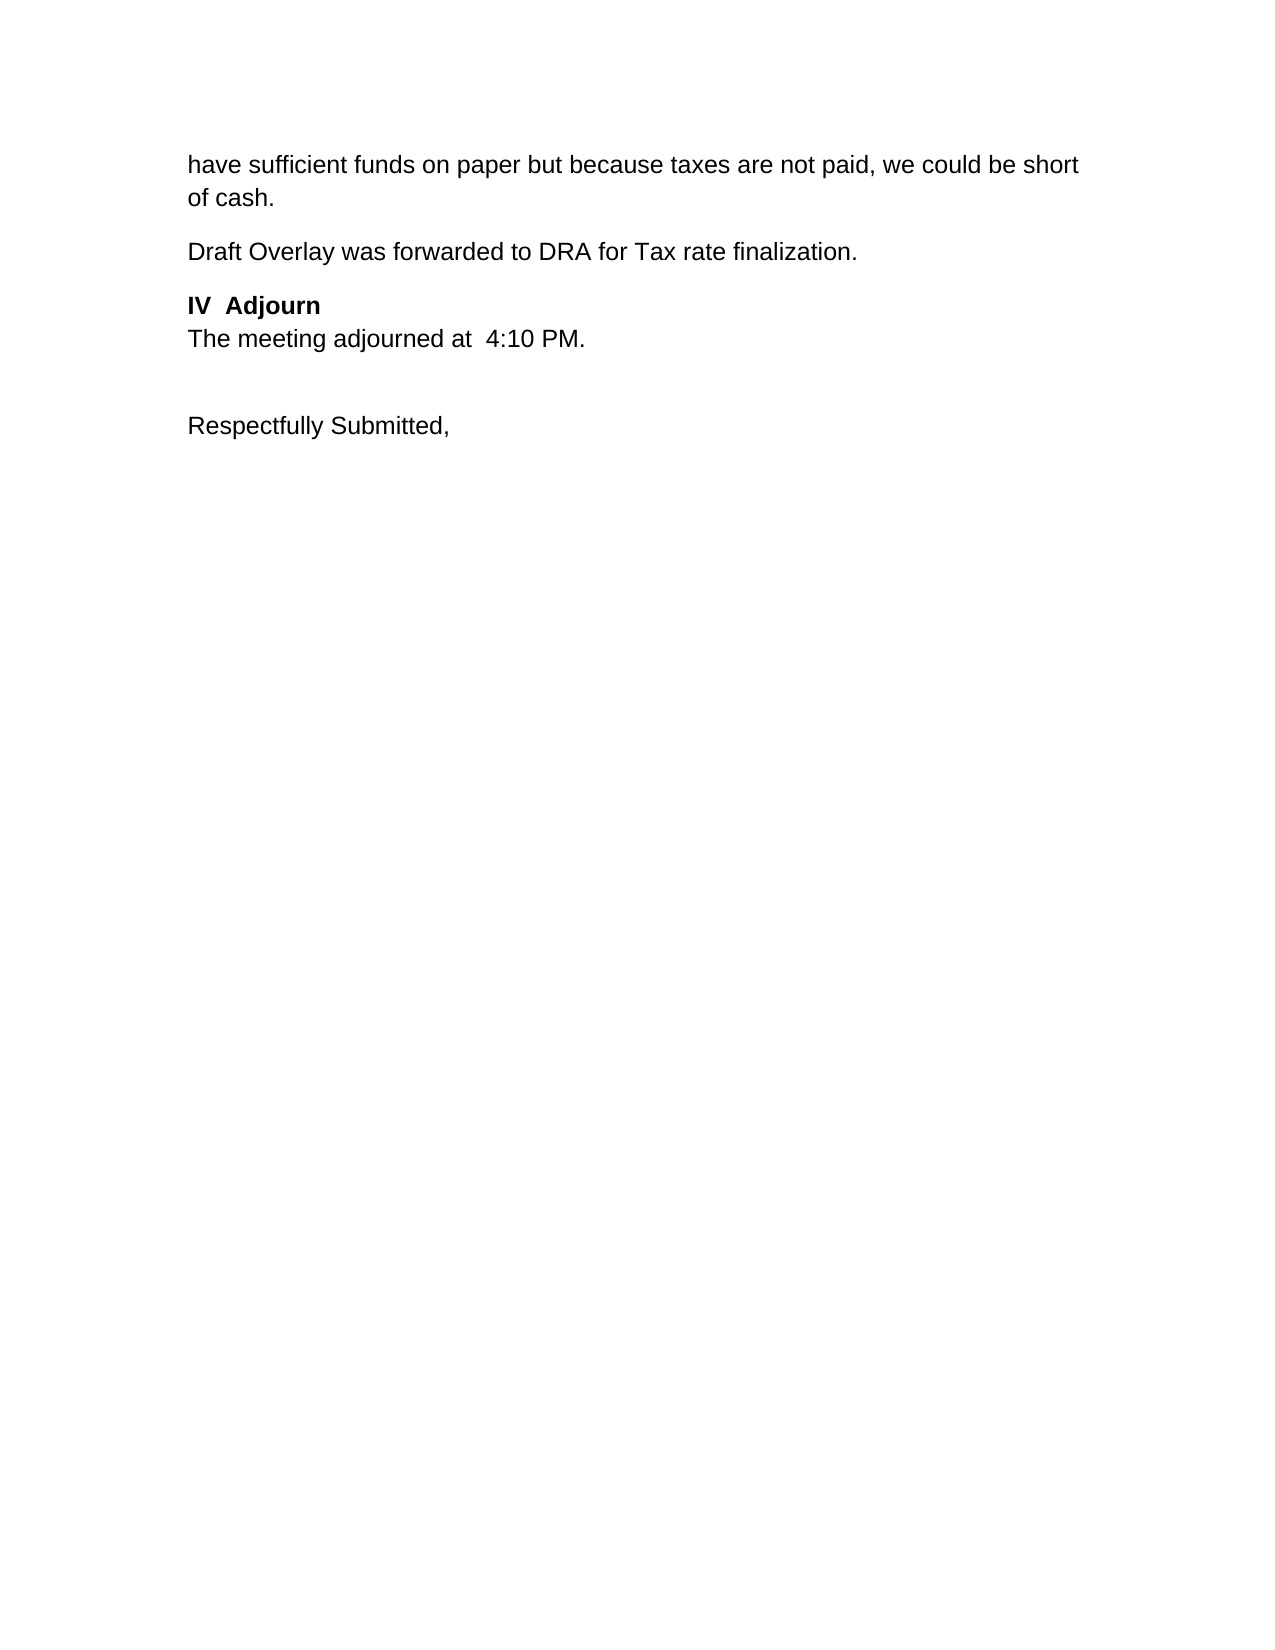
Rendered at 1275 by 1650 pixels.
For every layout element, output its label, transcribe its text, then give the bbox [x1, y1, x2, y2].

text Respectfully Submitted, [187, 411, 1087, 439]
text IV Adjourn [187, 291, 1087, 319]
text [187, 150, 1087, 212]
text Draft Overlay was forwarded to DRA for Tax rate finalization. [187, 237, 1087, 266]
text The meeting adjourned at 4:10 PM. [187, 324, 1087, 352]
